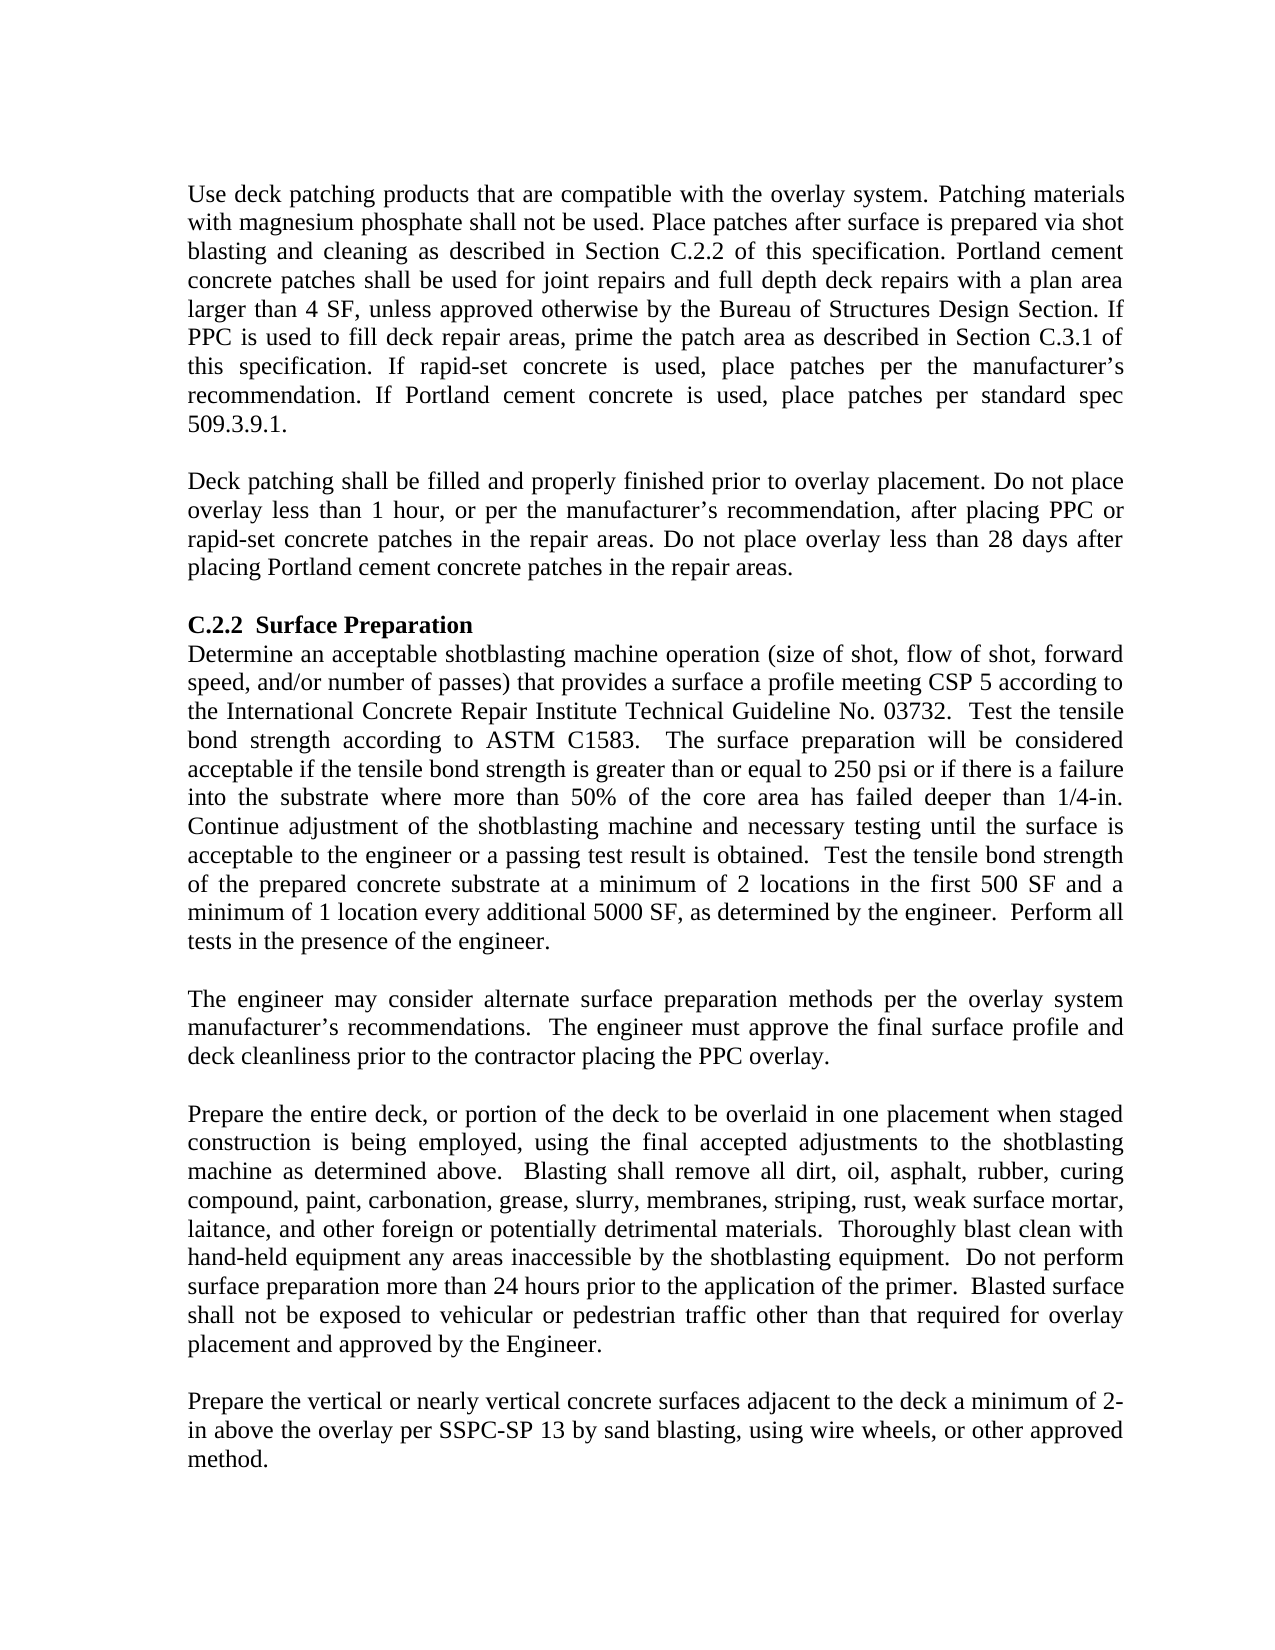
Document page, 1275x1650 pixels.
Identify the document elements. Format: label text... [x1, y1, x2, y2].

text Prepare the entire deck, or portion of the deck to be overlaid in one placement when staged construction is being employed, using the final accepted adjustments to the shotblasting machine as determined above. Blasting shall remove all dirt, oil, asphalt, rubber, curing compound, paint, carbonation, grease, slurry, membranes, striping, rust, weak surface mortar, laitance, and other foreign or potentially detrimental materials. Thoroughly blast clean with hand-held equipment any areas inaccessible by the shotblasting equipment. Do not perform surface preparation more than 24 hours prior to the application of the primer. Blasted surface shall not be exposed to vehicular or pedestrian traffic other than that required for overlay placement and approved by the Engineer. [187, 1099, 1125, 1357]
text Prepare the vertical or nearly vertical concrete surfaces adjacent to the deck a minimum of 2-in above the overlay per SSPC-SP 13 by sand blasting, using wire wheels, or other approved method. [187, 1386, 1125, 1472]
text Deck patching shall be filled and properly finished prior to overlay placement. Do not place overlay less than 1 hour, or per the manufacturer’s recommendation, after placing PPC or rapid-set concrete patches in the repair areas. Do not place overlay less than 28 days after placing Portland cement concrete patches in the repair areas. [187, 466, 1125, 581]
text Use deck patching products that are compatible with the overlay system. Patching materials with magnesium phosphate shall not be used. Place patches after surface is prepared via shot blasting and cleaning as described in Section C.2.2 of this specification. Portland cement concrete patches shall be used for joint repairs and full depth deck repairs with a plan area larger than 4 SF, unless approved otherwise by the Bureau of Structures Design Section. If PPC is used to fill deck repair areas, prime the patch area as described in Section C.3.1 of this specification. If rapid-set concrete is used, place patches per the manufacturer’s recommendation. If Portland cement concrete is used, place patches per standard spec 509.3.9.1. [187, 179, 1125, 437]
text The engineer may consider alternate surface preparation methods per the overlay system manufacturer’s recommendations. The engineer must approve the final surface profile and deck cleanliness prior to the contractor placing the PPC overlay. [187, 984, 1125, 1070]
text C.2.2 Surface Preparation [187, 610, 1125, 639]
text Determine an acceptable shotblasting machine operation (size of shot, flow of shot, forward speed, and/or number of passes) that provides a surface a profile meeting CSP 5 according to the International Concrete Repair Institute Technical Guideline No. 03732. Test the tensile bond strength according to ASTM C1583. The surface preparation will be considered acceptable if the tensile bond strength is greater than or equal to 250 psi or if there is a failure into the substrate where more than 50% of the core area has failed deeper than 1/4-in. Continue adjustment of the shotblasting machine and necessary testing until the surface is acceptable to the engineer or a passing test result is obtained. Test the tensile bond strength of the prepared concrete substrate at a minimum of 2 locations in the first 500 SF and a minimum of 1 location every additional 5000 SF, as determined by the engineer. Perform all tests in the presence of the engineer. [187, 639, 1125, 955]
